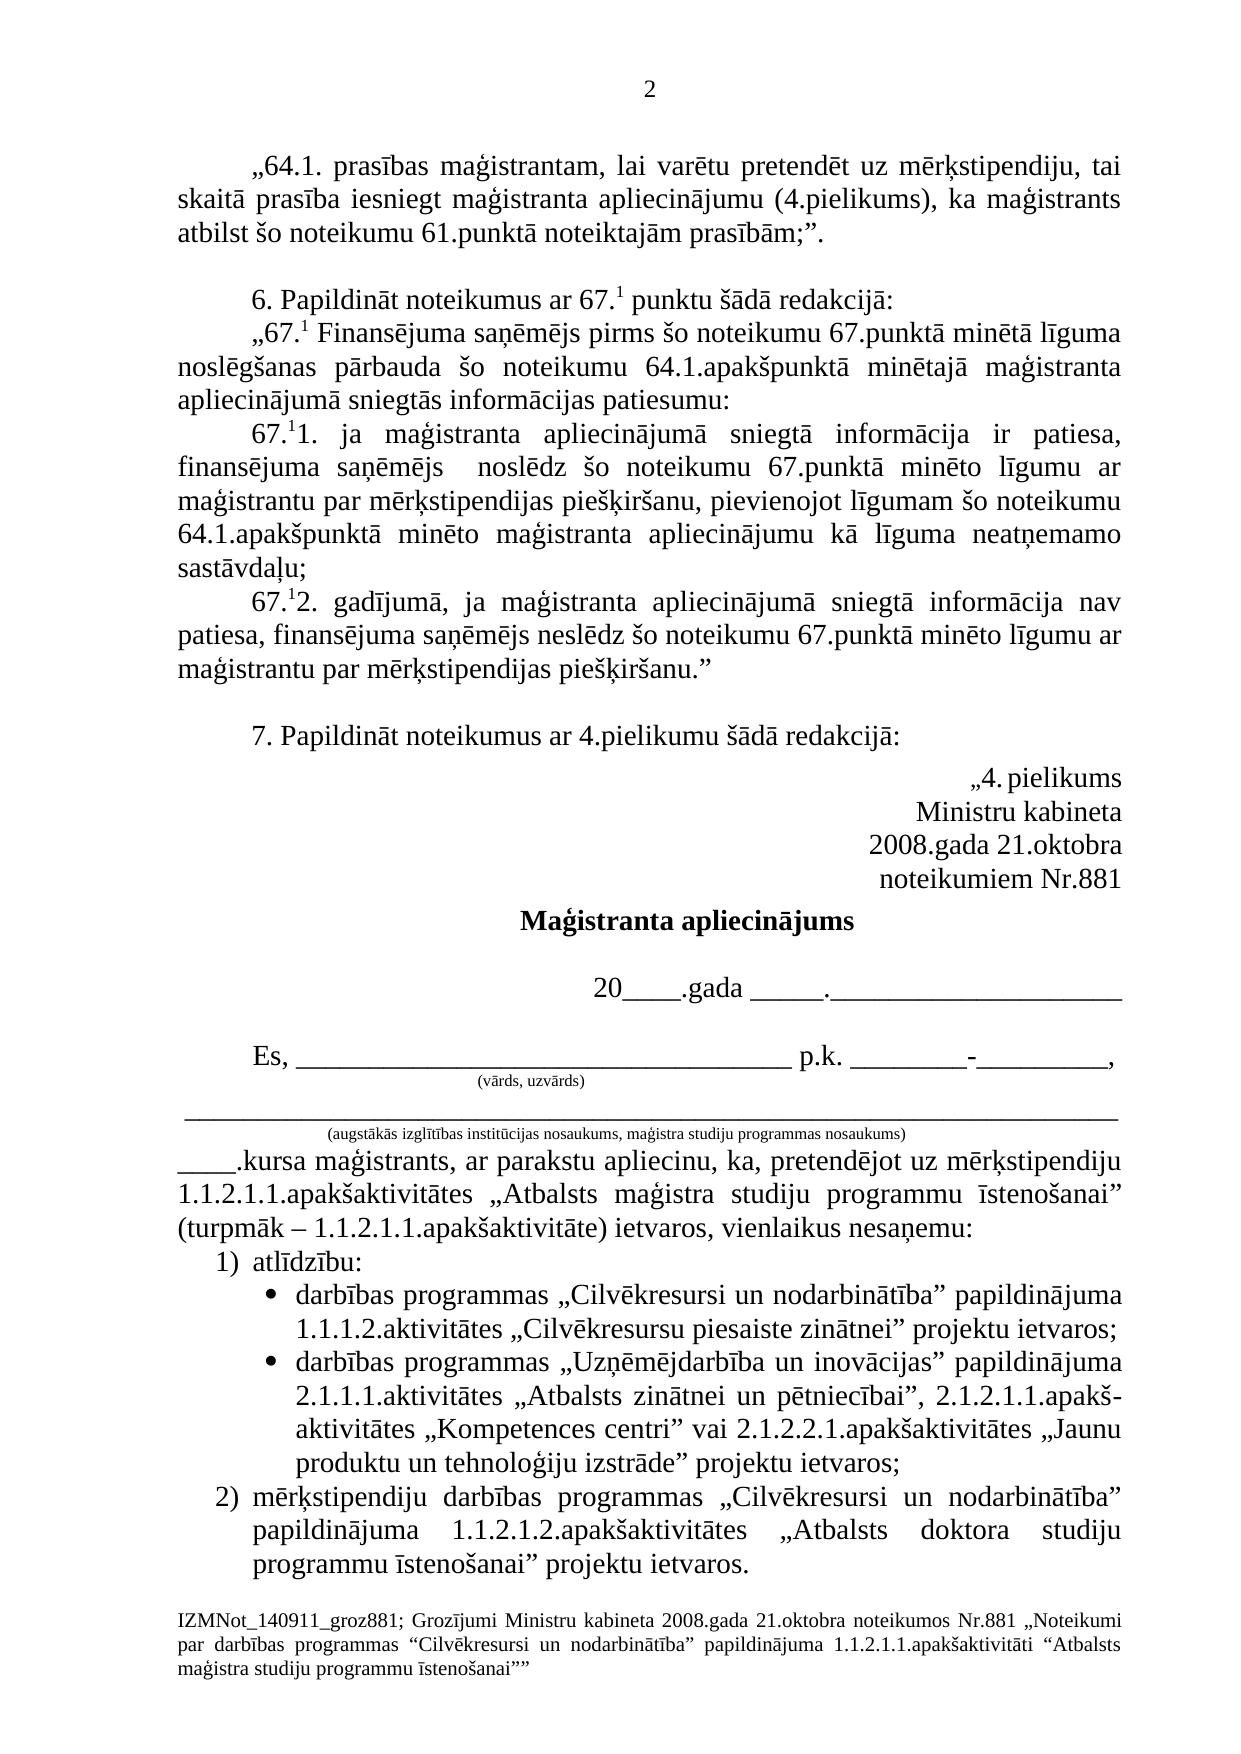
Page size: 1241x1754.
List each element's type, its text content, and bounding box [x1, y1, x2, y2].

text (augstākās izglītības institūcijas nosaukums, maģistra studiju programmas nosaukums) [252, 1124, 1122, 1143]
text 67.12. gadījumā, ja maģistranta apliecinājumā sniegtā informācija nav patiesa, finansējuma saņēmējs neslēdz šo noteikumu 67.punktā minēto līgumu ar maģistrantu par mērķstipendijas piešķiršanu.” [177, 584, 1122, 684]
list darbības programmas „Uzņēmējdarbība un inovācijas” papildinājuma 2.1.1.1.aktivitātes „Atbalsts zinātnei un pētniecībai”, 2.1.2.1.1.apakšaktivitātes „Kompetences centri” vai 2.1.2.2.1.apakšaktivitātes „Jaunu produktu un tehnoloģiju izstrāde” projektu ietvaros; [266, 1344, 1122, 1479]
text Es, __________________________________ p.k. ________-_________, [177, 1038, 1122, 1071]
text Maģistranta apliecinājums [177, 903, 1122, 937]
text 67.11. ja maģistranta apliecinājumā sniegtā informācija ir patiesa, finansējuma saņēmējs noslēdz šo noteikumu 67.punktā minēto līgumu ar maģistrantu par mērķstipendijas piešķiršanu, pievienojot līgumam šo noteikumu 64.1.apakšpunktā minēto maģistranta apliecinājumu kā līguma neatņemamo sastāvdaļu; [177, 416, 1122, 584]
text 20____.gada _____.____________________ [177, 971, 1122, 1004]
text „67.1 Finansējuma saņēmējs pirms šo noteikumu 67.punktā minētā līguma noslēgšanas pārbauda šo noteikumu 64.1.apakšpunktā minētajā maģistranta apliecinājumā sniegtās informācijas patiesumu: [177, 315, 1122, 416]
text (vārds, uzvārds) [402, 1071, 1122, 1090]
text „64.1. prasības maģistrantam, lai varētu pretendēt uz mērķstipendiju, tai skaitā prasība iesniegt maģistranta apliecinājumu (4.pielikums), ka maģistrants atbilst šo noteikumu 61.punktā noteiktajām prasībām;”. [177, 148, 1122, 248]
text 7. Papildināt noteikumus ar 4.pielikumu šādā redakcijā: [177, 718, 1122, 751]
text „4. pielikums Ministru kabineta 2008.gada 21.oktobra noteikumiem Nr.881 [177, 760, 1122, 894]
text 6. Papildināt noteikumus ar 67.1 punktu šādā redakcijā: [177, 282, 1122, 315]
list atlīdzību: [215, 1244, 1122, 1277]
text ________________________________________________________________ [177, 1090, 1122, 1124]
text ____.kursa maģistrants, ar parakstu apliecinu, ka, pretendējot uz mērķstipendiju 1.1.2.1.1.apakšaktivitātes „Atbalsts maģistra studiju programmu īstenošanai” (turpmāk – 1.1.2.1.1.apakšaktivitāte) ietvaros, vienlaikus nesaņemu: [177, 1143, 1122, 1244]
list darbības programmas „Cilvēkresursi un nodarbinātība” papildinājuma 1.1.1.2.aktivitātes „Cilvēkresursu piesaiste zinātnei” projektu ietvaros; [266, 1277, 1122, 1344]
list mērķstipendiju darbības programmas „Cilvēkresursi un nodarbinātība” papildinājuma 1.1.2.1.2.apakšaktivitātes „Atbalsts doktora studiju programmu īstenošanai” projektu ietvaros. [215, 1479, 1122, 1579]
